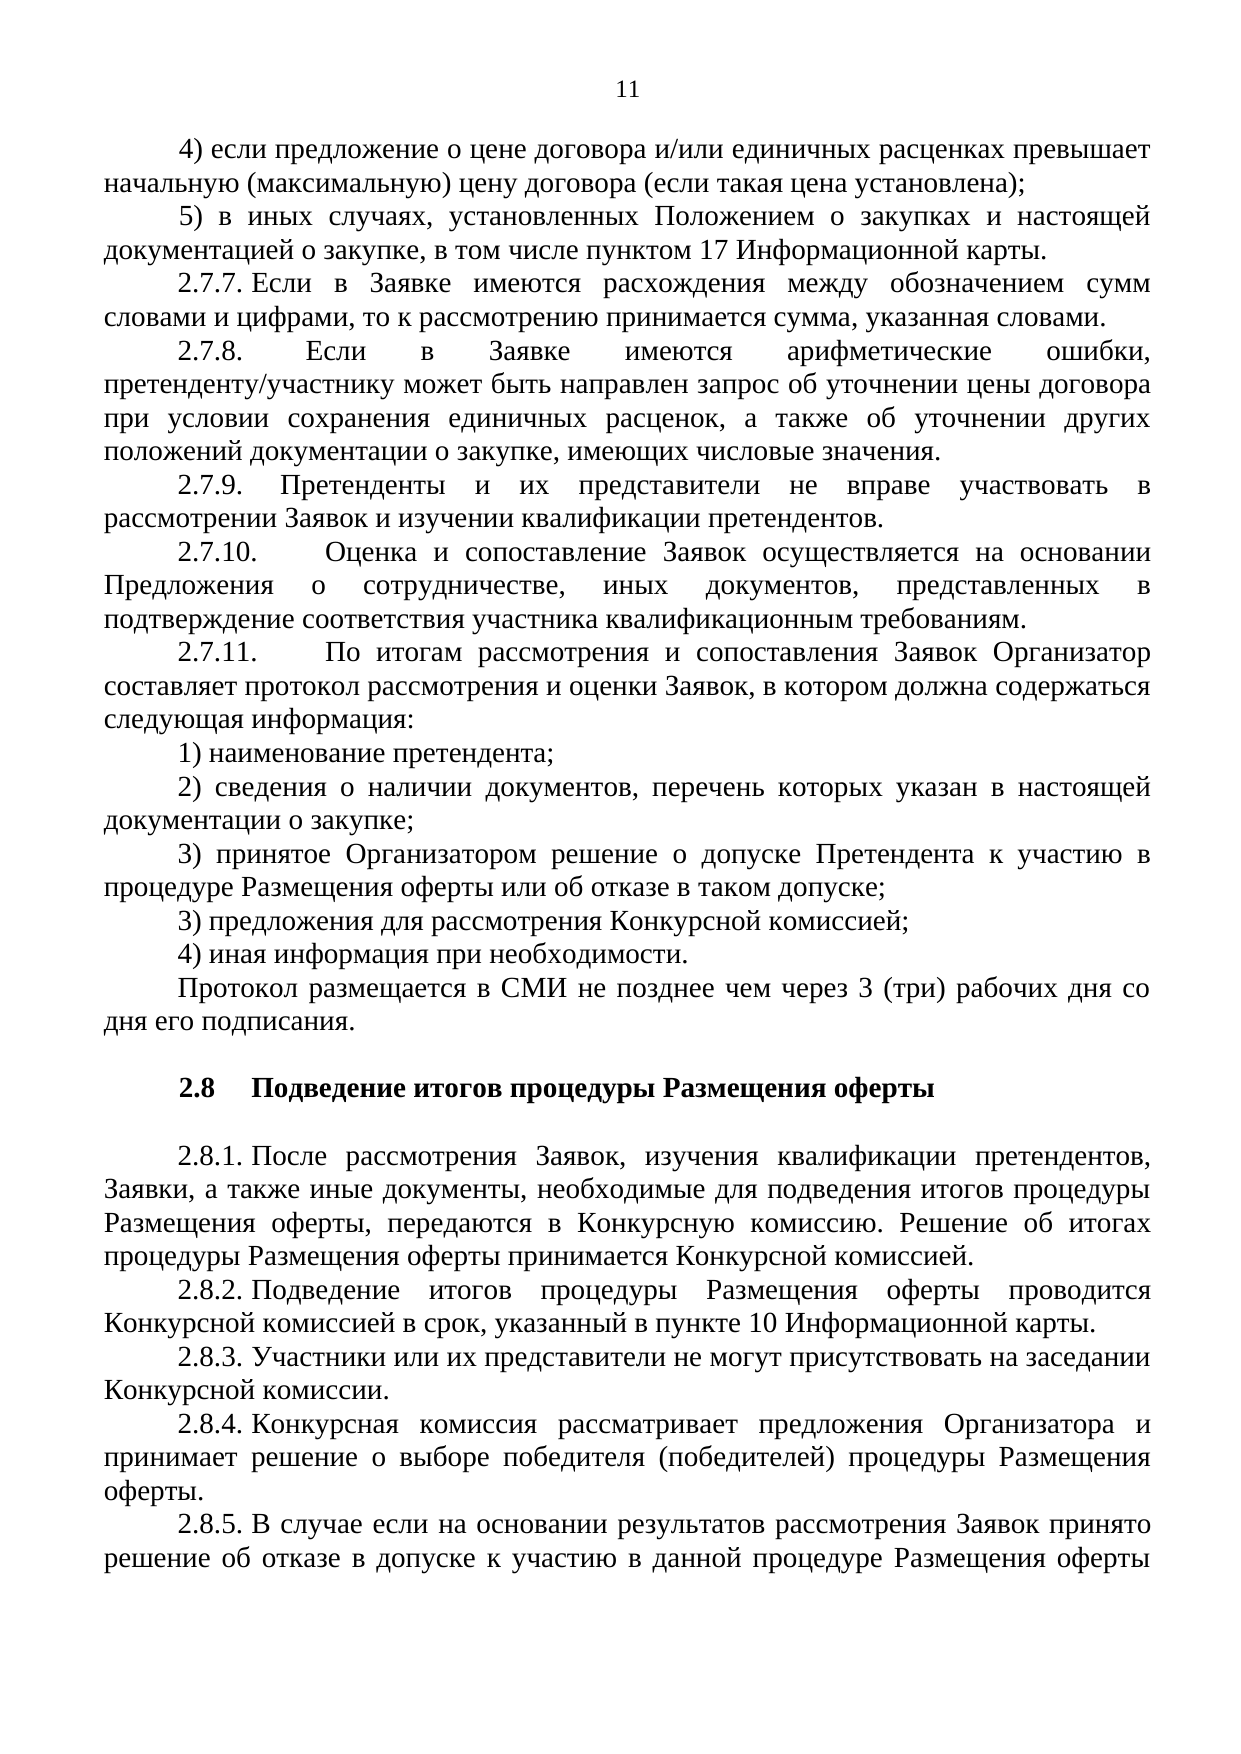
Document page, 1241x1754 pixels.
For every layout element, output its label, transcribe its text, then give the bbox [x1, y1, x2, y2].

list Участники или их представители не могут присутствовать на заседании Конкурсной комиссии. [103, 1339, 1152, 1406]
subtitle Подведение итогов процедуры Размещения оферты [103, 1071, 1152, 1104]
text 4) иная информация при необходимости. [103, 936, 1152, 970]
text 4) если предложение о цене договора и/или единичных расценках превышает начальную (максимальную) цену договора (если такая цена установлена); [103, 131, 1152, 198]
list Оценка и сопоставление Заявок осуществляется на основании Предложения о сотрудничестве, иных документов, представленных в подтверждение соответствия участника квалификационным требованиям. [103, 534, 1152, 634]
text 3) принятое Организатором решение о допуске Претендента к участию в процедуре Размещения оферты или об отказе в таком допуске; [103, 836, 1152, 903]
text 2) сведения о наличии документов, перечень которых указан в настоящей документации о закупке; [103, 769, 1152, 836]
list Претенденты и их представители не вправе участвовать в рассмотрении Заявок и изучении квалификации претендентов. [103, 467, 1152, 534]
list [103, 1507, 1152, 1574]
list По итогам рассмотрения и сопоставления Заявок Организатор составляет протокол рассмотрения и оценки Заявок, в котором должна содержаться следующая информация: [103, 634, 1152, 735]
list Если в Заявке имеются арифметические ошибки, претенденту/участнику может быть направлен запрос об уточнении цены договора при условии сохранения единичных расценок, а также об уточнении других положений документации о закупке, имеющих числовые значения. [103, 333, 1152, 467]
text 5) в иных случаях, установленных Положением о закупках и настоящей документацией о закупке, в том числе пунктом 17 Информационной карты. [103, 198, 1152, 266]
list После рассмотрения Заявок, изучения квалификации претендентов, Заявки, а также иные документы, необходимые для подведения итогов процедуры Размещения оферты, передаются в Конкурсную комиссию. Решение об итогах процедуры Размещения оферты принимается Конкурсной комиссией. [103, 1138, 1152, 1272]
text 3) предложения для рассмотрения Конкурсной комиссией; [103, 903, 1152, 936]
list Подведение итогов процедуры Размещения оферты проводится Конкурсной комиссией в срок, указанный в пункте 10 Информационной карты. [103, 1272, 1152, 1339]
list Если в Заявке имеются расхождения между обозначением сумм словами и цифрами, то к рассмотрению принимается сумма, указанная словами. [103, 266, 1152, 333]
text 1) наименование претендента; [103, 735, 1152, 769]
list Конкурсная комиссия рассматривает предложения Организатора и принимает решение о выборе победителя (победителей) процедуры Размещения оферты. [103, 1406, 1152, 1507]
text Протокол размещается в СМИ не позднее чем через 3 (три) рабочих дня со дня его подписания. [103, 970, 1152, 1037]
